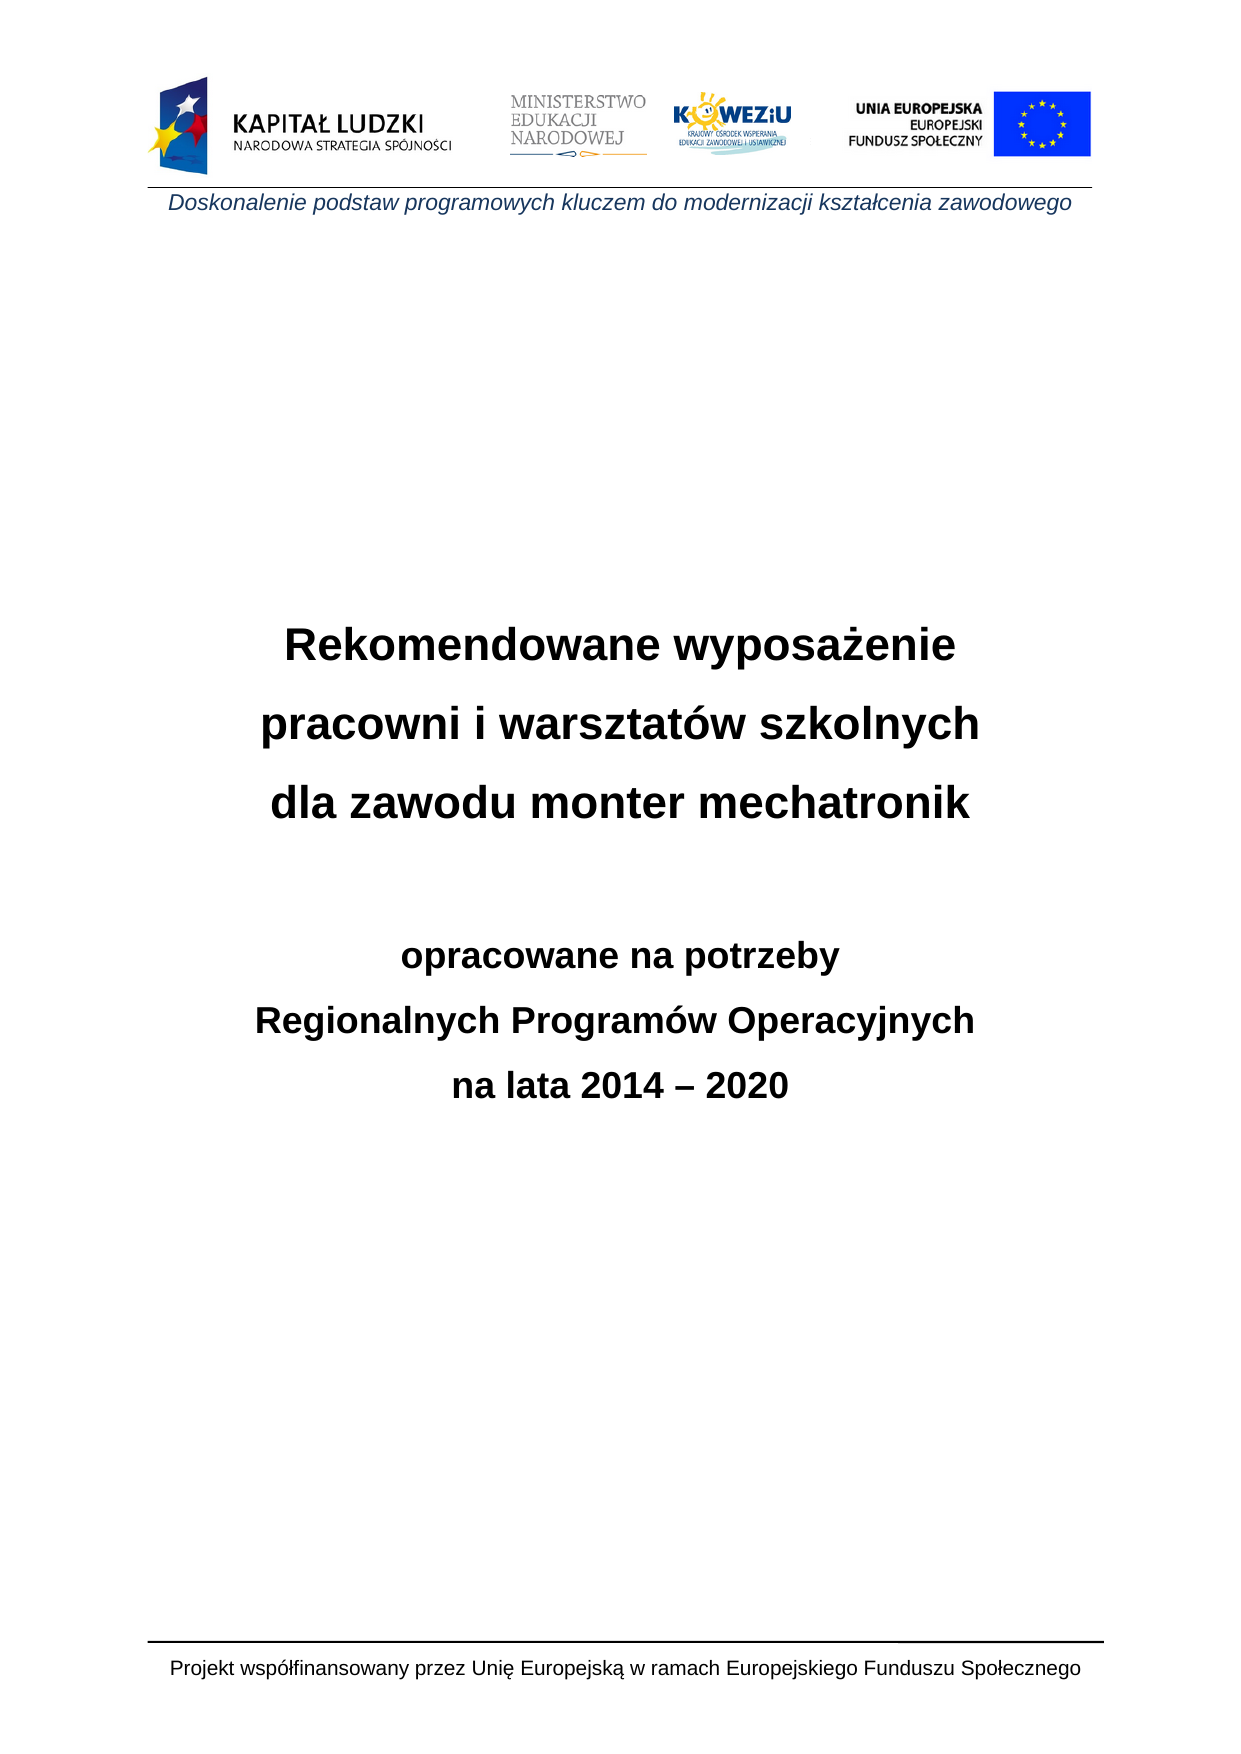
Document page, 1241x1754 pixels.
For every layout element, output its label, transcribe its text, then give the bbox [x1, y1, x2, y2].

picture [147, 73, 1093, 189]
text Regionalnych Programów Operacyjnych na lata 2014 – 2020 [148, 998, 1092, 1106]
text opracowane na potrzeby [148, 934, 1092, 977]
text Rekomendowane wyposażenie pracowni i warsztatów szkolnych dla zawodu monter mechatronik [148, 617, 1092, 828]
